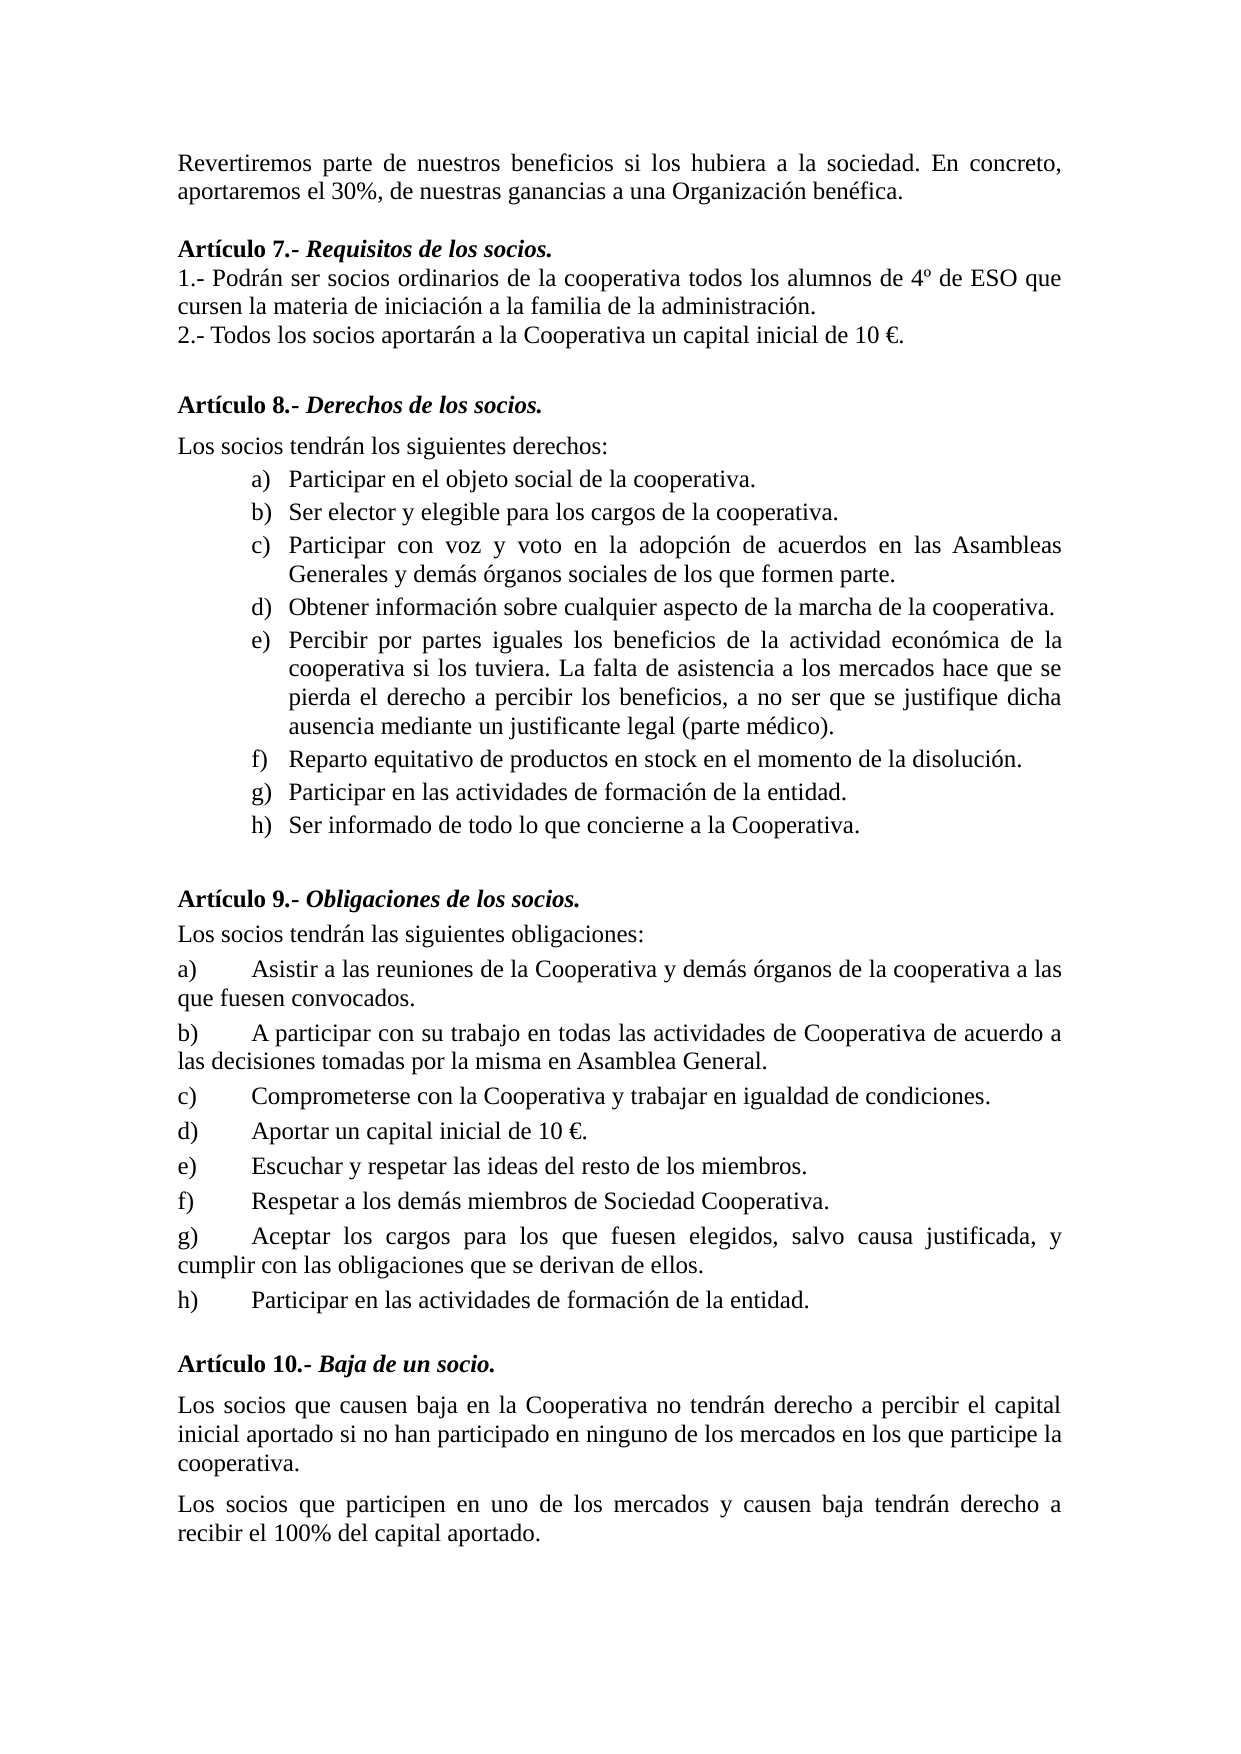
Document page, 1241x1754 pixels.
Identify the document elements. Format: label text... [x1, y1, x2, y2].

text Los socios tendrán los siguientes derechos: [177, 431, 1063, 460]
list Participar en el objeto social de la cooperativa. [251, 464, 1063, 493]
text Los socios que participen en uno de los mercados y causen baja tendrán derecho a recibir el 100% del capital aportado. [177, 1489, 1063, 1546]
list Participar en las actividades de formación de la entidad. [177, 1285, 1063, 1314]
list Aceptar los cargos para los que fuesen elegidos, salvo causa justificada, y cumplir con las obligaciones que se derivan de ellos. [177, 1221, 1063, 1279]
text 2.- Todos los socios aportarán a la Cooperativa un capital inicial de 10 €. [177, 320, 1063, 349]
text Los socios tendrán las siguientes obligaciones: [177, 919, 1063, 948]
text Artículo 7.- Requisitos de los socios. [177, 234, 1063, 263]
list Ser elector y elegible para los cargos de la cooperativa. [251, 497, 1063, 526]
text Revertiremos parte de nuestros beneficios si los hubiera a la sociedad. En concreto, aportaremos el 30%, de nuestras ganancias a una Organización benéfica. [177, 148, 1063, 205]
text Los socios que causen baja en la Cooperativa no tendrán derecho a percibir el capital inicial aportado si no han participado en ninguno de los mercados en los que participe la cooperativa. [177, 1390, 1063, 1476]
list Respetar a los demás miembros de Sociedad Cooperativa. [177, 1186, 1063, 1215]
list A participar con su trabajo en todas las actividades de Cooperativa de acuerdo a las decisiones tomadas por la misma en Asamblea General. [177, 1018, 1063, 1075]
list Percibir por partes iguales los beneficios de la actividad económica de la cooperativa si los tuviera. La falta de asistencia a los mercados hace que se pierda el derecho a percibir los beneficios, a no ser que se justifique dicha ausencia mediante un justificante legal (parte médico). [251, 625, 1063, 740]
list Asistir a las reuniones de la Cooperativa y demás órganos de la cooperativa a las que fuesen convocados. [177, 954, 1063, 1011]
list Obtener información sobre cualquier aspecto de la marcha de la cooperativa. [251, 592, 1063, 621]
list Escuchar y respetar las ideas del resto de los miembros. [177, 1151, 1063, 1180]
text Artículo 8.- Derechos de los socios. [177, 390, 1063, 419]
list Comprometerse con la Cooperativa y trabajar en igualdad de condiciones. [177, 1081, 1063, 1110]
text Artículo 10.- Baja de un socio. [177, 1349, 1063, 1378]
list Ser informado de todo lo que concierne a la Cooperativa. [251, 810, 1063, 838]
list Reparto equitativo de productos en stock en el momento de la disolución. [251, 744, 1063, 773]
list Participar en las actividades de formación de la entidad. [251, 777, 1063, 806]
text 1.- Podrán ser socios ordinarios de la cooperativa todos los alumnos de 4º de ESO que cursen la materia de iniciación a la familia de la administración. [177, 263, 1063, 320]
list Aportar un capital inicial de 10 €. [177, 1116, 1063, 1145]
list Participar con voz y voto en la adopción de acuerdos en las Asambleas Generales y demás órganos sociales de los que formen parte. [251, 530, 1063, 588]
text Artículo 9.- Obligaciones de los socios. [177, 884, 1063, 913]
